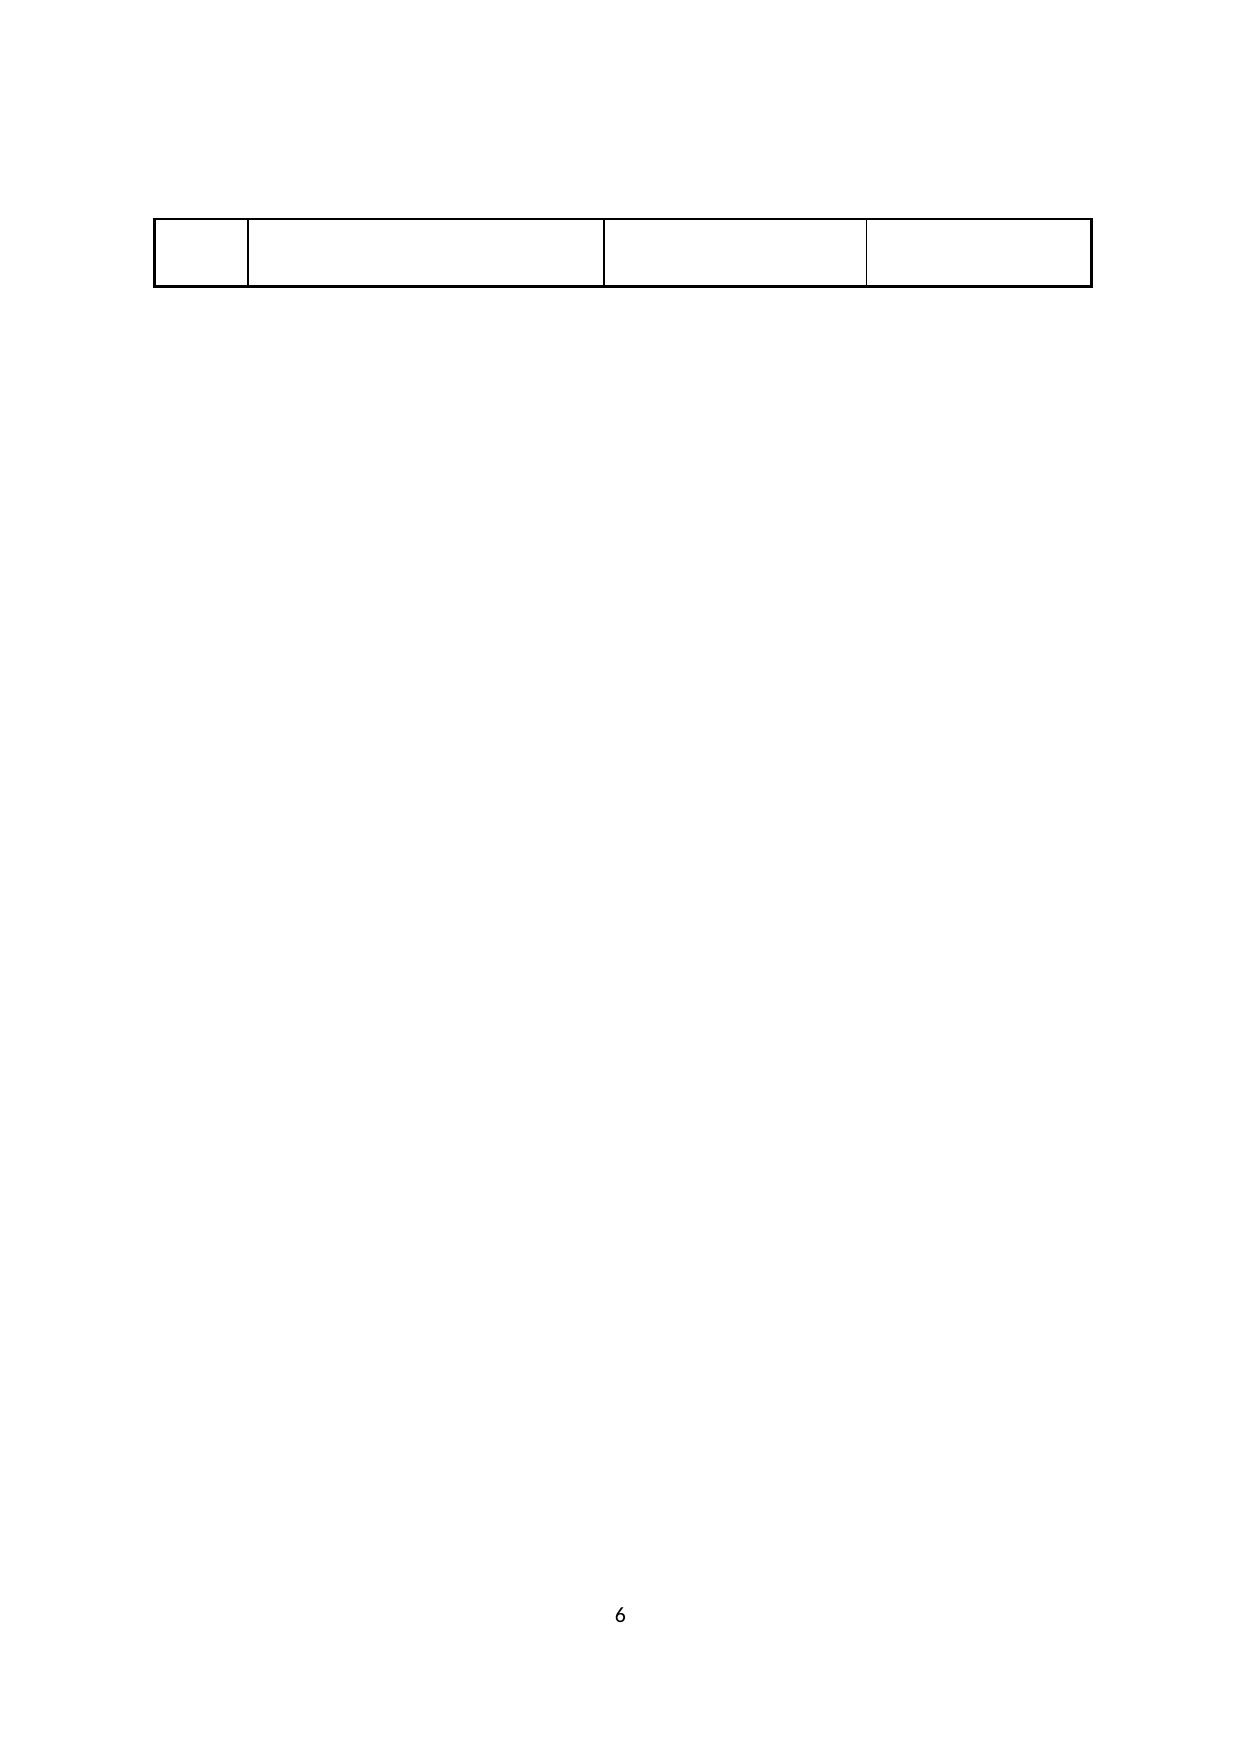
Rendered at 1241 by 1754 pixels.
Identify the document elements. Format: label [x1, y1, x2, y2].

table_cell [605, 220, 866, 285]
table_cell [867, 220, 1090, 285]
table_cell [156, 220, 247, 285]
table_cell [249, 220, 603, 285]
